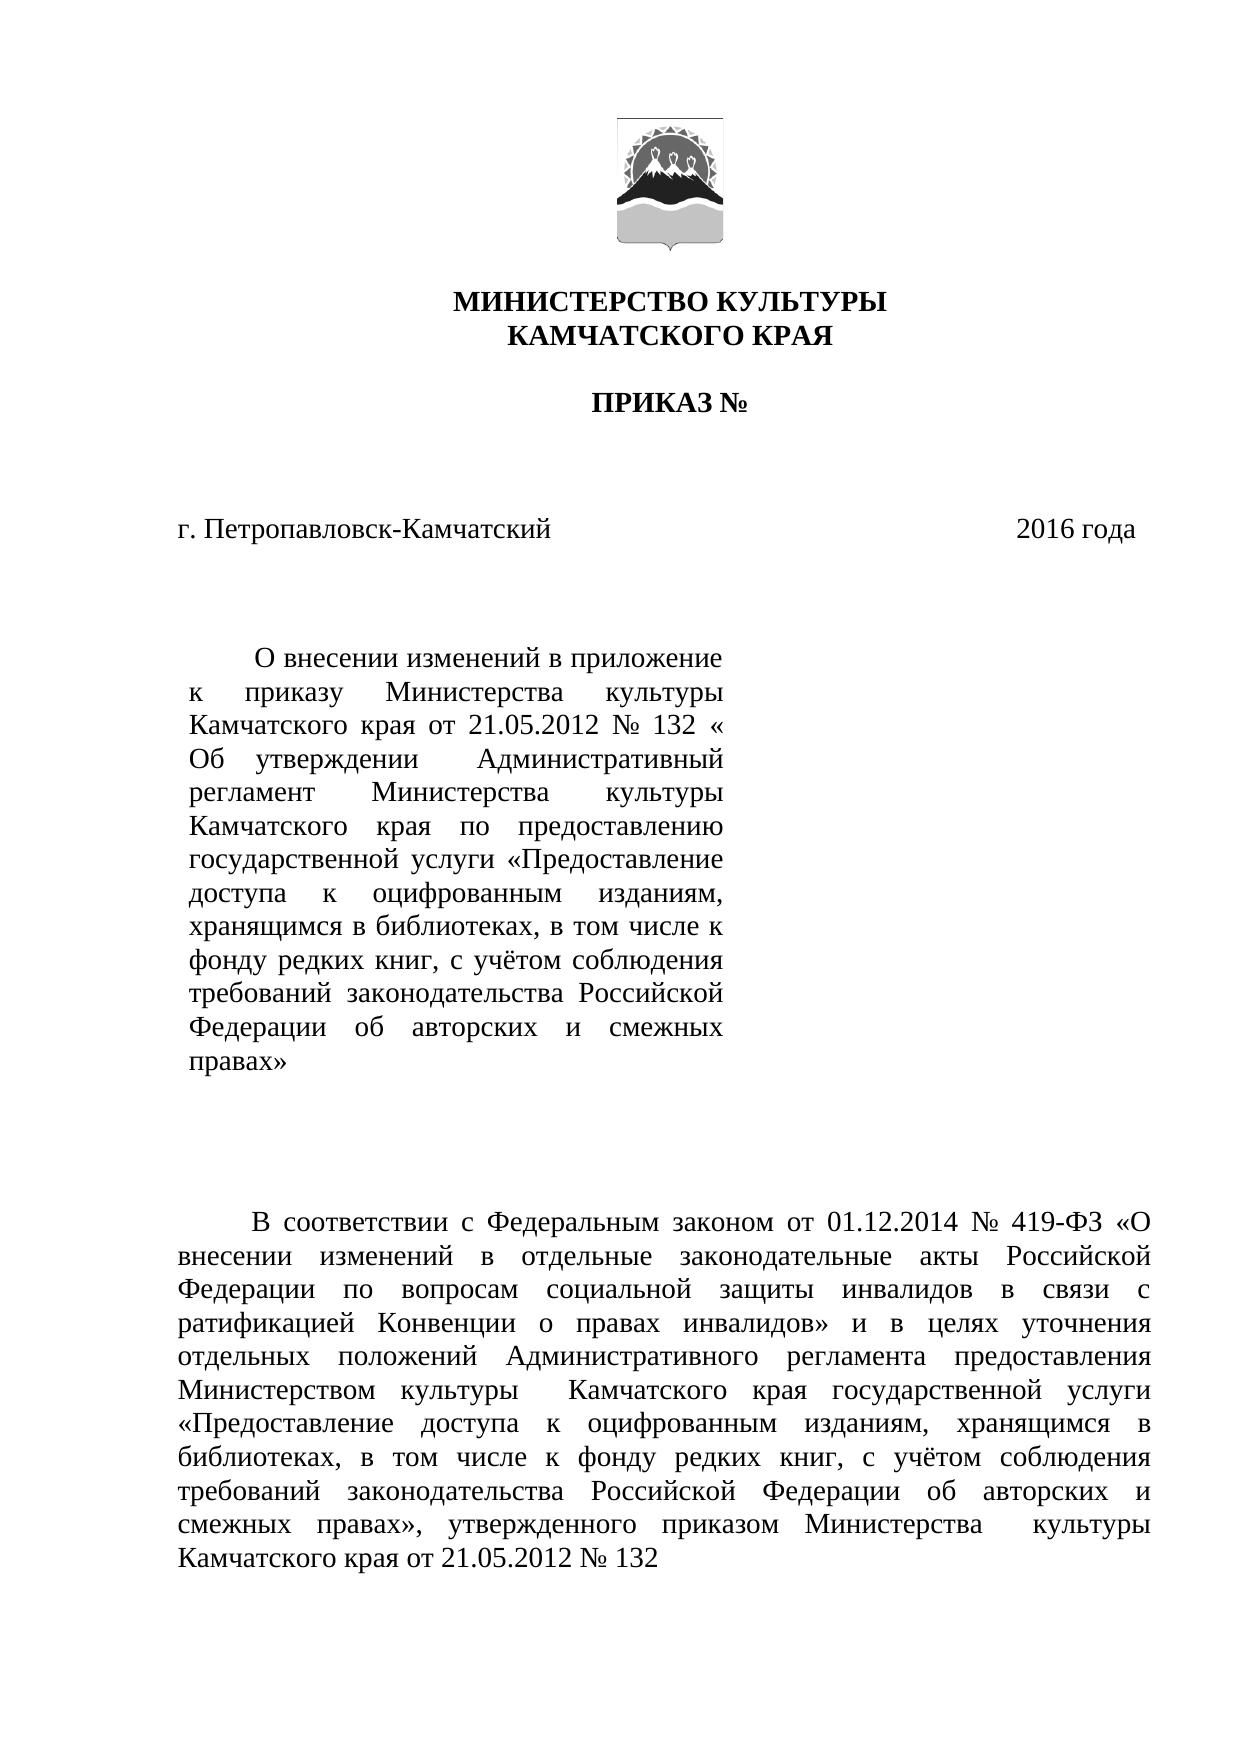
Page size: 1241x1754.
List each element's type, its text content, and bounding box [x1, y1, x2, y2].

text В соответствии с Федеральным законом от 01.12.2014 № 419-ФЗ «О внесении изменений в отдельные законодательные акты Российской Федерации по вопросам социальной защиты инвалидов в связи с ратификацией Конвенции о правах инвалидов» и в целях уточнения отдельных положений Административного регламента предоставления Министерством культуры Камчатского края государственной услуги «Предоставление доступа к оцифрованным изданиям, хранящимся в библиотеках, в том числе к фонду редких книг, с учётом соблюдения требований законодательства Российской Федерации об авторских и смежных правах», утвержденного приказом Министерства культуры Камчатского края от 21.05.2012 № 132 [177, 1204, 1152, 1573]
table_header МИНИСТЕРСТВО КУЛЬТУРЫ КАМЧАТСКОГО КРАЯ ПРИКАЗ № [189, 118, 1152, 452]
picture [617, 118, 724, 251]
text г. Петропавловск-Камчатский 2016 года [177, 512, 1152, 545]
table_header О внесении изменений в приложение к приказу Министерства культуры Камчатского края от 21.05.2012 № 132 « Об утверждении Административный регламент Министерства культуры Камчатского края по предоставлению государственной услуги «Предоставление доступа к оцифрованным изданиям, хранящимся в библиотеках, в том числе к фонду редких книг, с учётом соблюдения требований законодательства Российской Федерации об авторских и смежных правах» [177, 640, 735, 1076]
